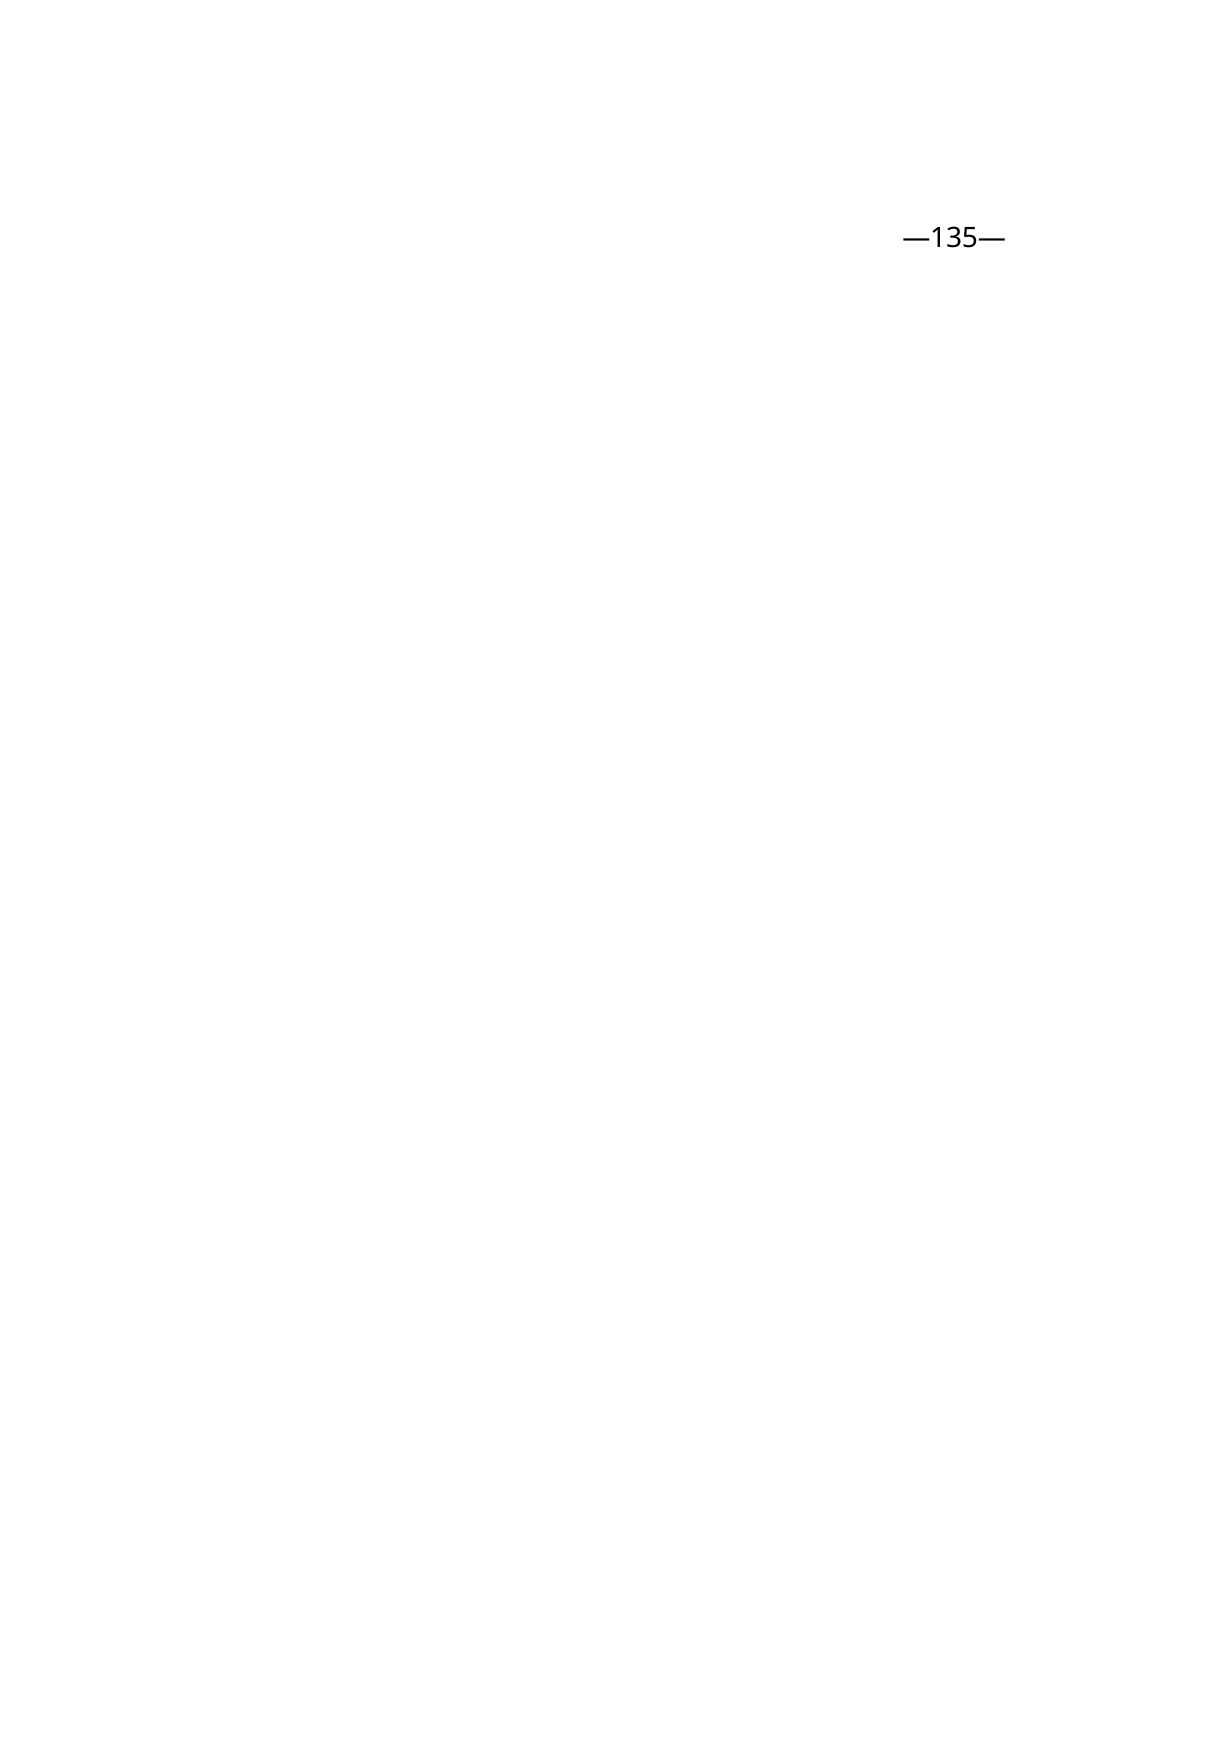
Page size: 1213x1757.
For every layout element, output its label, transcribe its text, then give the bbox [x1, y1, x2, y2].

text —135— [902, 224, 1070, 253]
